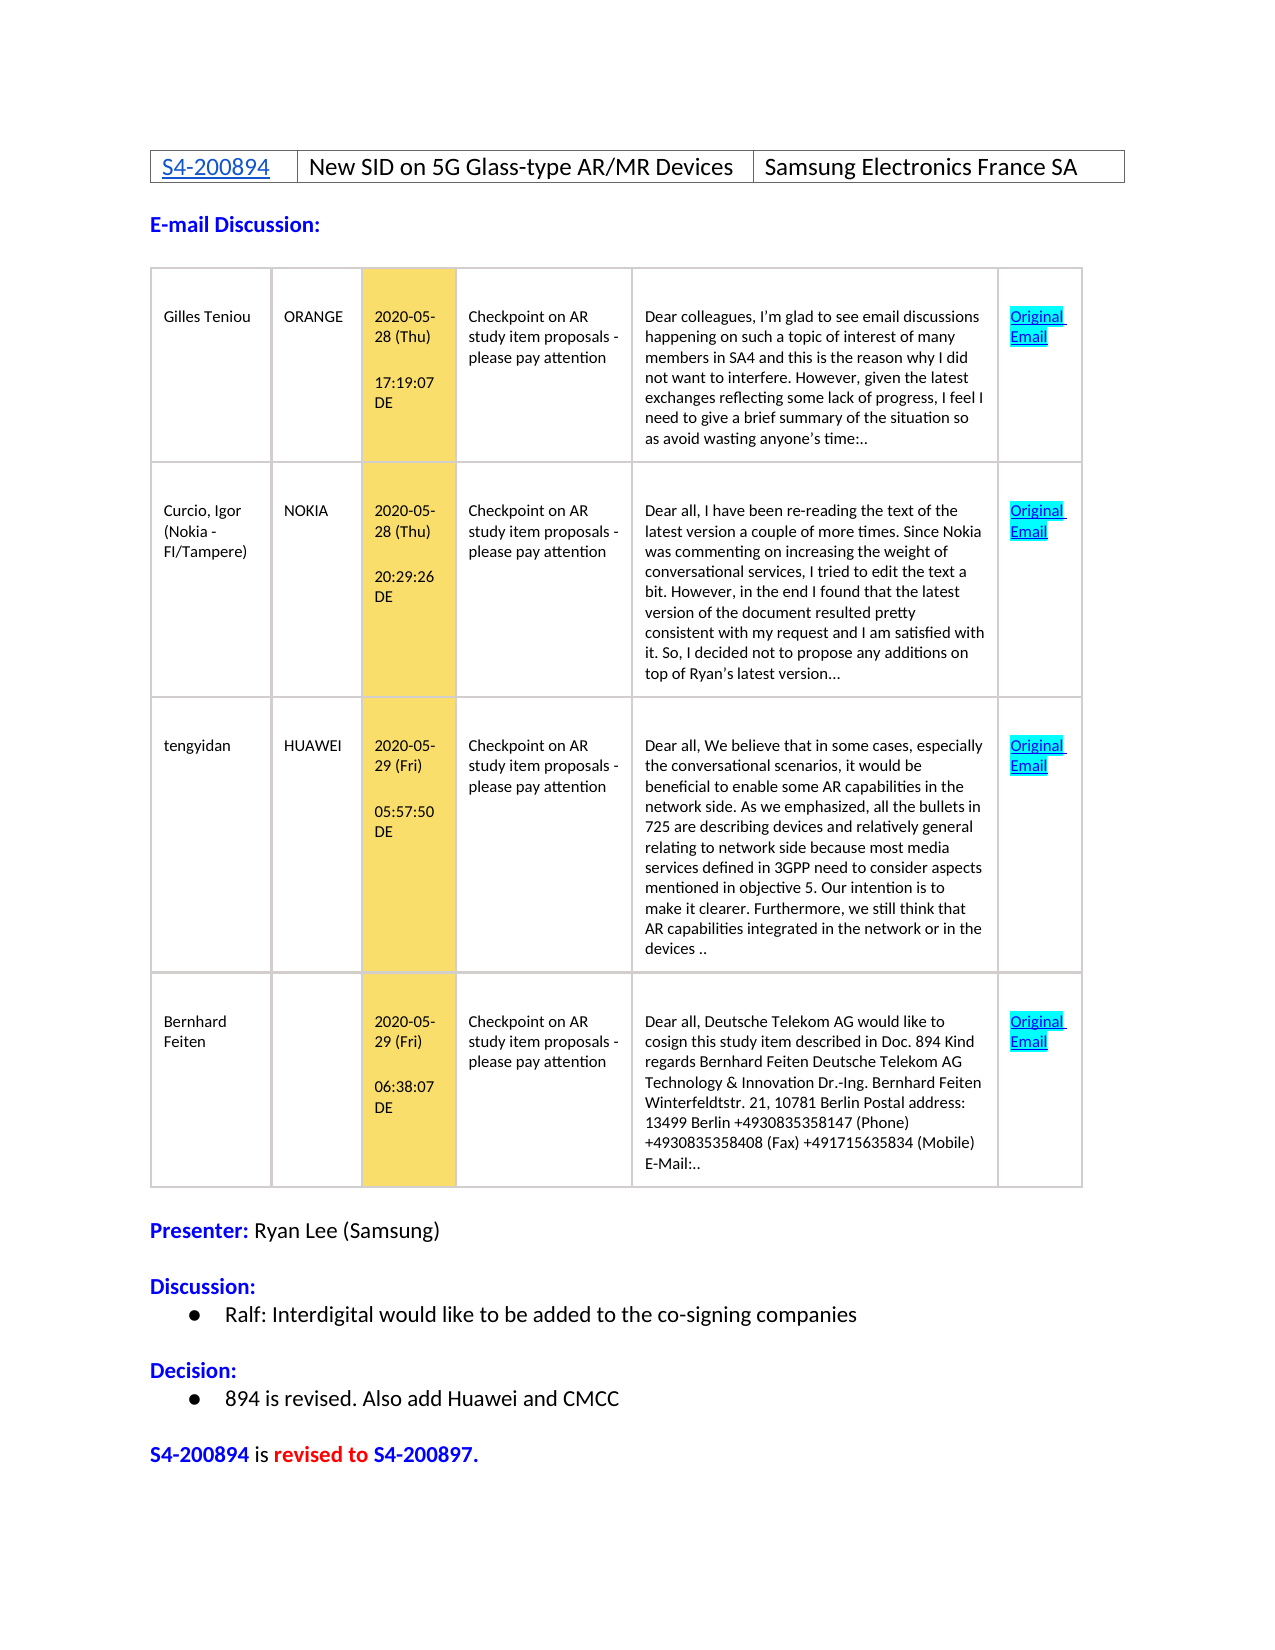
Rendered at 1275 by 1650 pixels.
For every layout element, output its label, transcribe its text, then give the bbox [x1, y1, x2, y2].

table_header Samsung Electronics France SA [754, 151, 1124, 182]
table_cell Original Email [999, 974, 1081, 1186]
list 894 is revised. Also add Huawei and CMCC [187, 1384, 1125, 1412]
table_cell Checkpoint on AR study item proposals - please pay attention [457, 698, 631, 971]
table_header S4-200894 [151, 151, 297, 182]
table_cell Dear all, I have been re-reading the text of the latest version a couple of more times. Since Nokia was commenting on increasing the weight of conversational services, I tried to edit the text a bit. However, in the end I found that the latest version of the document resulted pretty consistent with my request and I am satisfied with it. So, I decided not to propose any additions on top of Ryan’s latest version... [633, 463, 997, 696]
table_header New SID on 5G Glass-type AR/MR Devices [298, 151, 753, 182]
text Decision: [150, 1356, 1125, 1384]
text Presenter: Ryan Lee (Samsung) [150, 1216, 1125, 1244]
text S4-200894 is revised to S4-200897. [150, 1440, 1125, 1468]
text Discussion: [150, 1272, 1125, 1300]
table_cell tengyidan [152, 698, 270, 971]
table_header 2020-05-28 (Thu) 17:19:07 DE [363, 269, 455, 461]
table_cell HUAWEI [273, 698, 361, 971]
list Ralf: Interdigital would like to be added to the co-signing companies [187, 1300, 1125, 1328]
text E-mail Discussion: [150, 211, 1125, 239]
table_header Checkpoint on AR study item proposals - please pay attention [457, 269, 631, 461]
table_cell Original Email [999, 698, 1081, 971]
table_cell Checkpoint on AR study item proposals - please pay attention [457, 974, 631, 1186]
table_cell [273, 974, 361, 1186]
table_cell NOKIA [273, 463, 361, 696]
table_cell Dear all, Deutsche Telekom AG would like to cosign this study item described in Doc. 894 Kind regards Bernhard Feiten Deutsche Telekom AG Technology & Innovation Dr.-Ing. Bernhard Feiten Winterfeldtstr. 21, 10781 Berlin Postal address: 13499 Berlin +4930835358147 (Phone) +4930835358408 (Fax) +491715635834 (Mobile) E-Mail:.. [633, 974, 997, 1186]
table_header Dear colleagues, I’m glad to see email discussions happening on such a topic of interest of many members in SA4 and this is the reason why I did not want to interfere. However, given the latest exchanges reflecting some lack of progress, I feel I need to give a brief summary of the situation so as avoid wasting anyone’s time:.. [633, 269, 997, 461]
table_cell Curcio, Igor (Nokia - FI/Tampere) [152, 463, 270, 696]
table_cell Dear all, We believe that in some cases, especially the conversational scenarios, it would be beneficial to enable some AR capabilities in the network side. As we emphasized, all the bullets in 725 are describing devices and relatively general relating to network side because most media services defined in 3GPP need to consider aspects mentioned in objective 5. Our intention is to make it clearer. Furthermore, we still think that AR capabilities integrated in the network or in the devices .. [633, 698, 997, 971]
table_cell 2020-05-28 (Thu) 20:29:26 DE [363, 463, 455, 696]
table_header Original Email [999, 269, 1081, 461]
table_header Gilles Teniou [152, 269, 270, 461]
table_cell Original Email [999, 463, 1081, 696]
table_cell 2020-05-29 (Fri) 06:38:07 DE [363, 974, 455, 1186]
table_cell Bernhard Feiten [152, 974, 270, 1186]
table_cell 2020-05-29 (Fri) 05:57:50 DE [363, 698, 455, 971]
table_header ORANGE [273, 269, 361, 461]
table_cell Checkpoint on AR study item proposals - please pay attention [457, 463, 631, 696]
